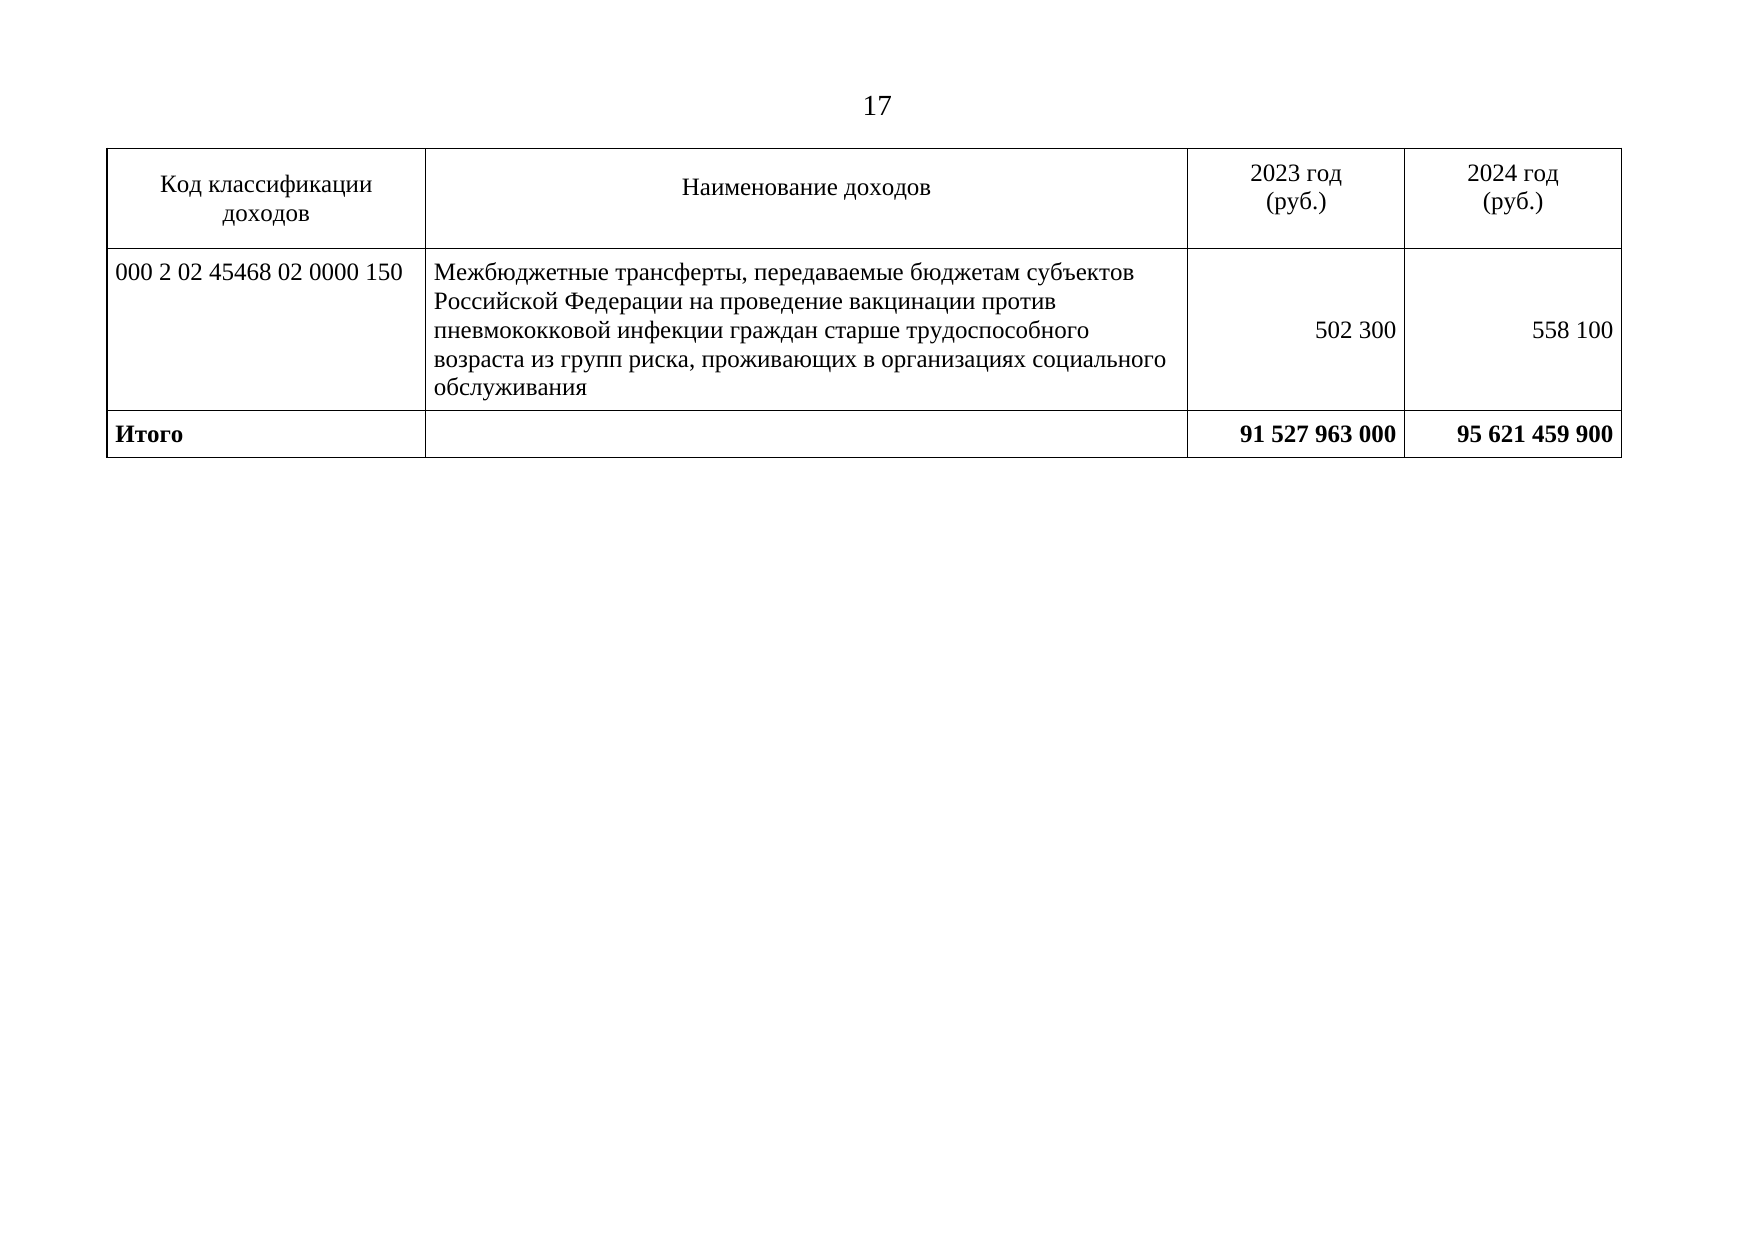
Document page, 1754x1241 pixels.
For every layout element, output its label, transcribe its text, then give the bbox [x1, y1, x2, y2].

table_header 2023 год (руб.) [1188, 149, 1404, 247]
table_cell 502 300 [1188, 249, 1404, 409]
table_cell [426, 411, 1187, 456]
table_cell 95 621 459 900 [1405, 411, 1621, 456]
table_cell 558 100 [1405, 249, 1621, 409]
table_cell 000 2 02 45468 02 0000 150 [108, 249, 425, 409]
table_header 2024 год (руб.) [1405, 149, 1621, 247]
table_header Код классификации доходов [108, 149, 425, 247]
table_header Наименование доходов [426, 149, 1187, 247]
table_cell Итого [108, 411, 425, 456]
table_cell 91 527 963 000 [1188, 411, 1404, 456]
table_cell Межбюджетные трансферты, передаваемые бюджетам субъектов Российской Федерации на проведение вакцинации против пневмококковой инфекции граждан старше трудоспособного возраста из групп риска, проживающих в организациях социального обслуживания [426, 249, 1187, 409]
